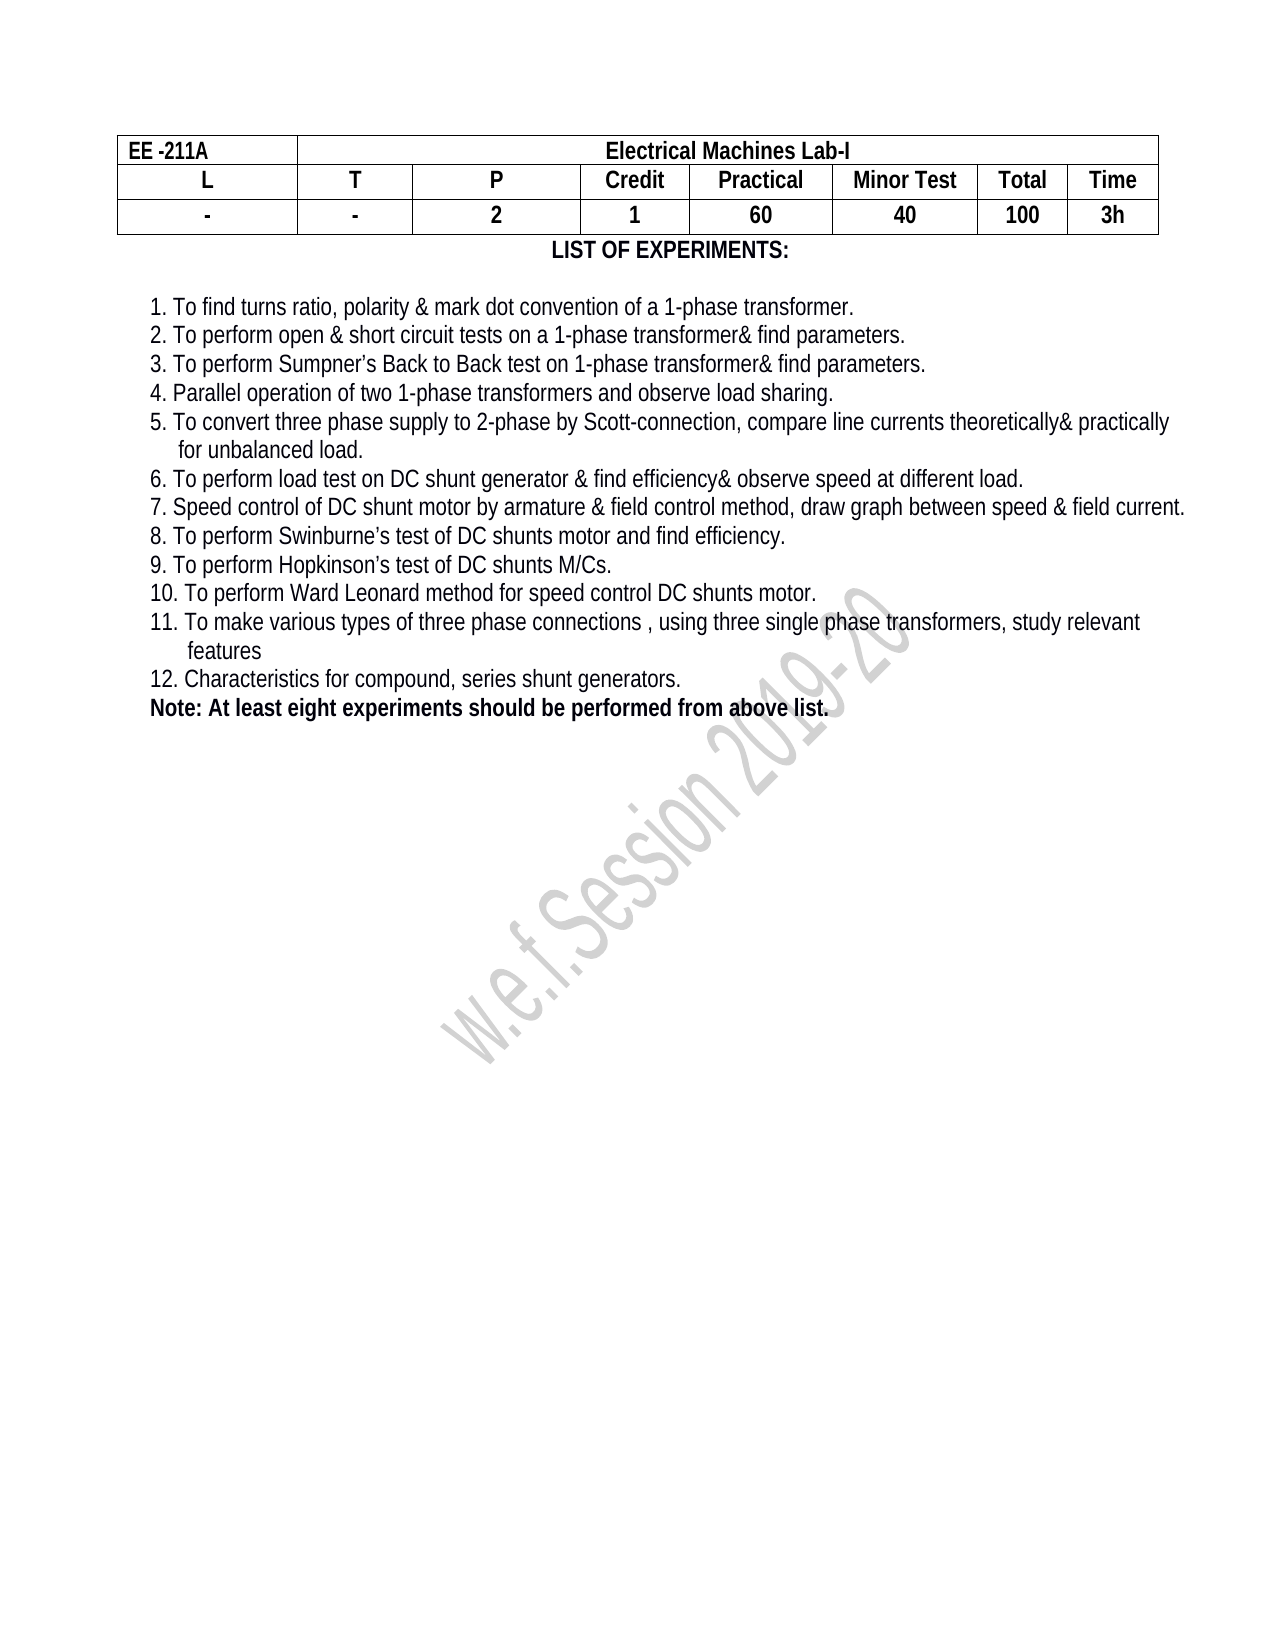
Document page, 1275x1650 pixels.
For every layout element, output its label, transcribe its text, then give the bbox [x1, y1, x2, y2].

text 11. To make various types of three phase connections , using three single phase transformers, study relevant features [150, 607, 1191, 664]
table_cell P [413, 165, 580, 199]
table_cell - [298, 200, 412, 233]
table_cell 1 [581, 200, 689, 233]
table_cell Total [978, 165, 1067, 199]
table_cell Minor Test [833, 165, 977, 199]
table_cell Credit [581, 165, 689, 199]
text 1. To find turns ratio, polarity & mark dot convention of a 1-phase transformer. [150, 292, 1191, 321]
table_cell 2 [413, 200, 580, 233]
text 9. To perform Hopkinson’s test of DC shunts M/Cs. [150, 550, 1191, 578]
table_cell - [118, 200, 297, 233]
table_cell Time [1068, 165, 1158, 199]
text 12. Characteristics for compound, series shunt generators. [150, 664, 1191, 693]
text 8. To perform Swinburne’s test of DC shunts motor and find efficiency. [150, 521, 1191, 550]
text 10. To perform Ward Leonard method for speed control DC shunts motor. [150, 578, 1191, 607]
table_cell Practical [690, 165, 832, 199]
table_cell L [118, 165, 297, 199]
text 6. To perform load test on DC shunt generator & find efficiency& observe speed at different load. [150, 464, 1191, 492]
table_header Electrical Machines Lab-I [298, 136, 1158, 164]
text LIST OF EXPERIMENTS: [150, 132, 1191, 263]
text 3. To perform Sumpner’s Back to Back test on 1-phase transformer& find parameters. [150, 349, 1191, 378]
table_header EE -211A [118, 136, 297, 164]
table_cell 40 [833, 200, 977, 233]
text Note: At least eight experiments should be performed from above list. [150, 693, 1191, 722]
text 2. To perform open & short circuit tests on a 1-phase transformer& find parameters. [150, 321, 1191, 349]
table_cell 100 [978, 200, 1067, 233]
text 5. To convert three phase supply to 2-phase by Scott-connection, compare line currents theoretically& practically for unbalanced load. [150, 406, 1191, 464]
text 4. Parallel operation of two 1-phase transformers and observe load sharing. [150, 378, 1191, 406]
table_cell 3h [1068, 200, 1158, 233]
table_cell 60 [690, 200, 832, 233]
table_cell T [298, 165, 412, 199]
text 7. Speed control of DC shunt motor by armature & field control method, draw graph between speed & field current. [150, 492, 1191, 521]
